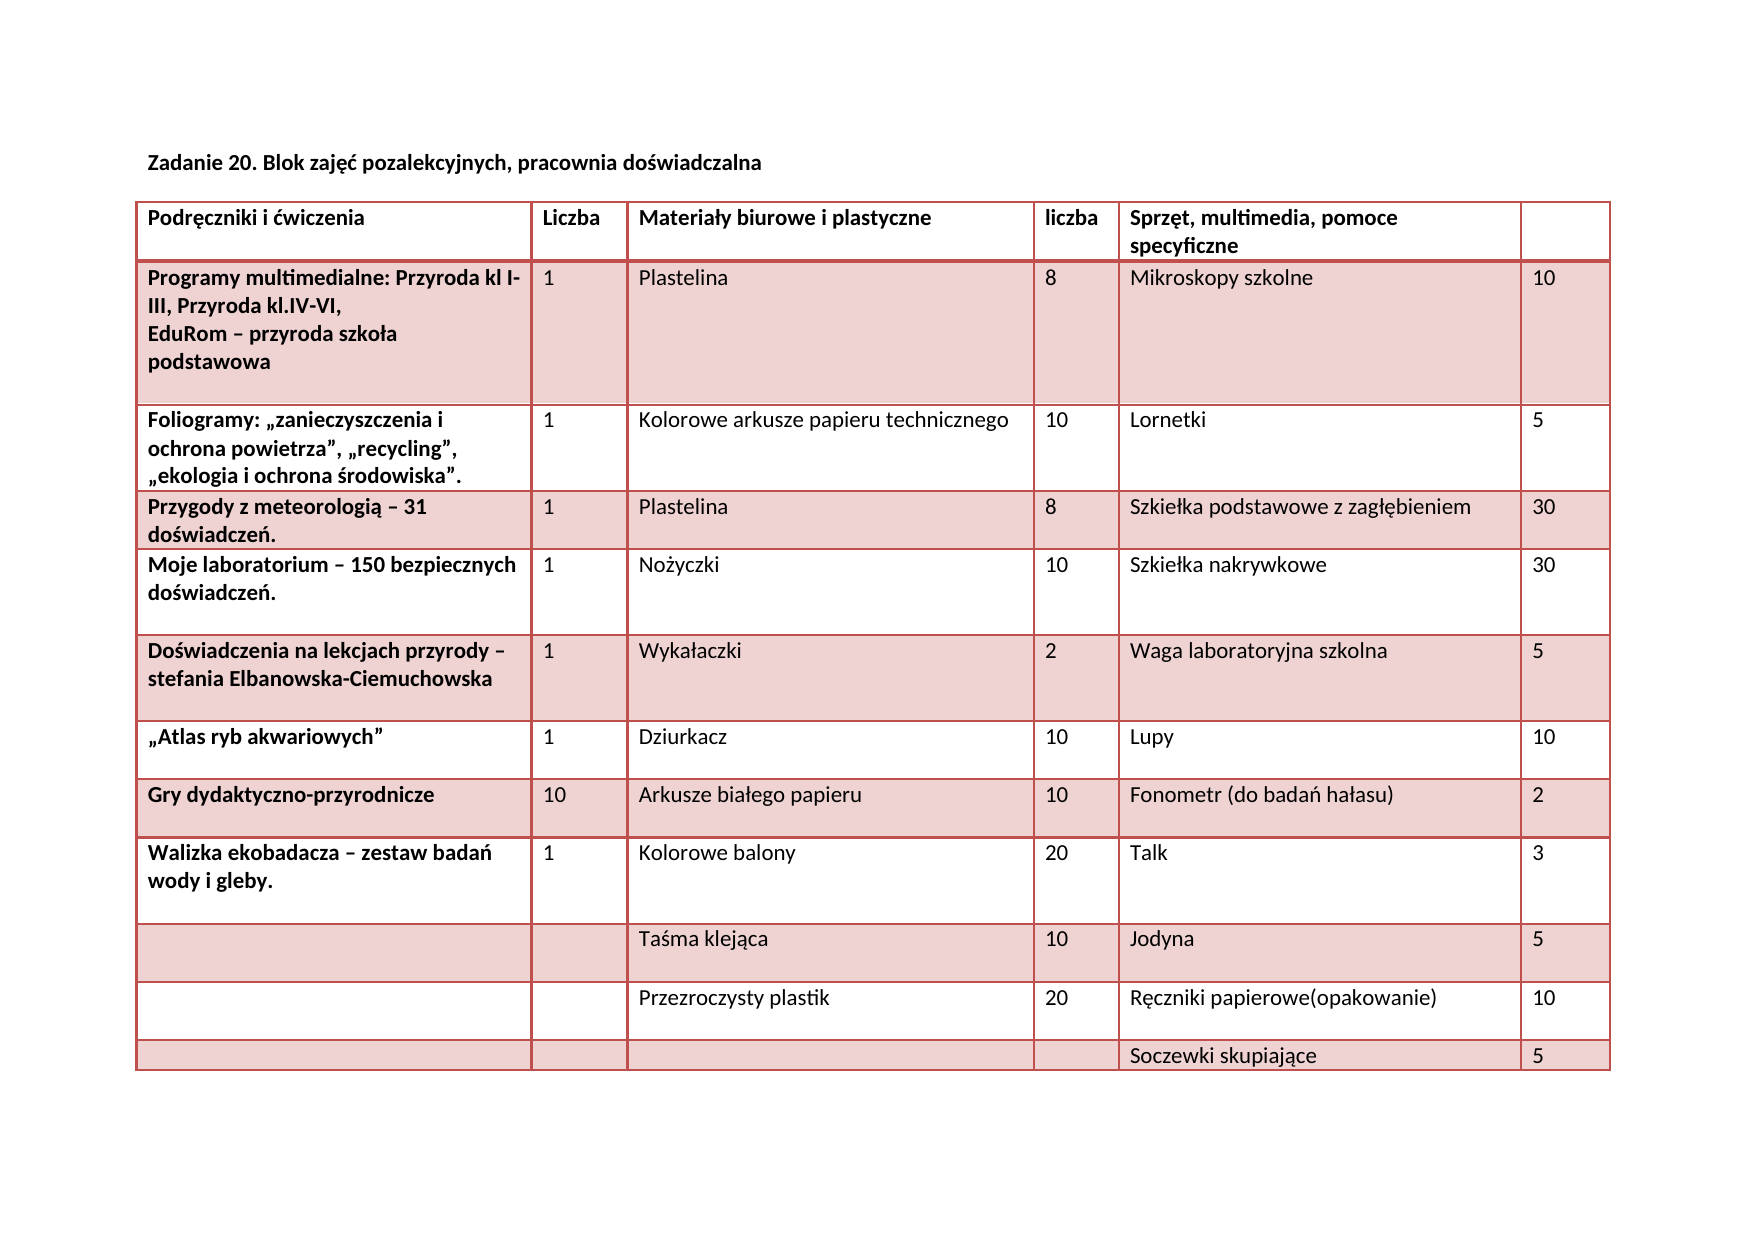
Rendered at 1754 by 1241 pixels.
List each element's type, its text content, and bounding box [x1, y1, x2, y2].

table_cell 30 [1522, 492, 1609, 548]
table_cell 1 [533, 492, 626, 548]
table_cell [138, 983, 530, 1039]
table_cell [138, 925, 530, 981]
table_cell Fonometr (do badań hałasu) [1120, 780, 1520, 836]
table_header Sprzęt, multimedia, pomoce specyficzne [1120, 203, 1520, 259]
table_header Materiały biurowe i plastyczne [629, 203, 1033, 259]
table_cell [629, 1041, 1033, 1069]
table_cell Przezroczysty plastik [629, 983, 1033, 1039]
table_cell Mikroskopy szkolne [1120, 263, 1520, 403]
table_cell Kolorowe arkusze papieru technicznego [629, 406, 1033, 490]
table_cell 1 [533, 722, 626, 778]
table_cell [533, 1041, 626, 1069]
table_cell Plastelina [629, 492, 1033, 548]
table_cell 10 [1522, 722, 1609, 778]
table_cell Doświadczenia na lekcjach przyrody – stefania Elbanowska-Ciemuchowska [138, 636, 530, 720]
text Zadanie 20. Blok zajęć pozalekcyjnych, pracownia doświadczalna [148, 148, 1606, 176]
table_cell Arkusze białego papieru [629, 780, 1033, 836]
table_cell Gry dydaktyczno-przyrodnicze [138, 780, 530, 836]
table_cell 3 [1522, 839, 1609, 922]
table_cell 10 [1035, 722, 1118, 778]
table_cell „Atlas ryb akwariowych” [138, 722, 530, 778]
table_header liczba [1035, 203, 1118, 259]
table_cell 5 [1522, 1041, 1609, 1069]
table_cell 20 [1035, 839, 1118, 922]
table_cell Szkiełka podstawowe z zagłębieniem [1120, 492, 1520, 548]
table_cell [138, 1041, 530, 1069]
table_cell 1 [533, 636, 626, 720]
table_cell Waga laboratoryjna szkolna [1120, 636, 1520, 720]
table_cell Wykałaczki [629, 636, 1033, 720]
table_cell 1 [533, 263, 626, 403]
table_cell [533, 925, 626, 981]
table_cell [533, 983, 626, 1039]
table_cell Talk [1120, 839, 1520, 922]
table_cell Foliogramy: „zanieczyszczenia i ochrona powietrza”, „recycling”, „ekologia i ochrona środowiska”. [138, 406, 530, 490]
table_cell Jodyna [1120, 925, 1520, 981]
table_cell 5 [1522, 925, 1609, 981]
table_header Liczba [533, 203, 626, 259]
table_cell Szkiełka nakrywkowe [1120, 550, 1520, 634]
table_cell 1 [533, 839, 626, 922]
table_cell 10 [1035, 925, 1118, 981]
table_cell 10 [1522, 983, 1609, 1039]
table_cell 1 [533, 406, 626, 490]
table_header Podręczniki i ćwiczenia [138, 203, 530, 259]
table_cell Soczewki skupiające [1120, 1041, 1520, 1069]
table_cell 10 [1035, 550, 1118, 634]
table_cell Moje laboratorium – 150 bezpiecznych doświadczeń. [138, 550, 530, 634]
table_cell Dziurkacz [629, 722, 1033, 778]
table_cell 5 [1522, 636, 1609, 720]
table_cell 20 [1035, 983, 1118, 1039]
table_cell Programy multimedialne: Przyroda kl I-III, Przyroda kl.IV-VI, EduRom – przyroda szkoła podstawowa [138, 263, 530, 403]
table_cell 2 [1035, 636, 1118, 720]
table_cell 2 [1522, 780, 1609, 836]
table_cell 10 [1522, 263, 1609, 403]
table_cell [1035, 1041, 1118, 1069]
table_cell 8 [1035, 263, 1118, 403]
table_cell Lupy [1120, 722, 1520, 778]
table_cell 30 [1522, 550, 1609, 634]
table_header [1522, 203, 1609, 259]
table_cell 8 [1035, 492, 1118, 548]
table_cell 1 [533, 550, 626, 634]
table_cell Kolorowe balony [629, 839, 1033, 922]
table_cell Lornetki [1120, 406, 1520, 490]
table_cell Plastelina [629, 263, 1033, 403]
table_cell Ręczniki papierowe(opakowanie) [1120, 983, 1520, 1039]
table_cell Walizka ekobadacza – zestaw badań wody i gleby. [138, 839, 530, 922]
table_cell Taśma klejąca [629, 925, 1033, 981]
table_cell 10 [1035, 780, 1118, 836]
table_cell 10 [533, 780, 626, 836]
table_cell 5 [1522, 406, 1609, 490]
table_cell Przygody z meteorologią – 31 doświadczeń. [138, 492, 530, 548]
table_cell 10 [1035, 406, 1118, 490]
table_cell Nożyczki [629, 550, 1033, 634]
